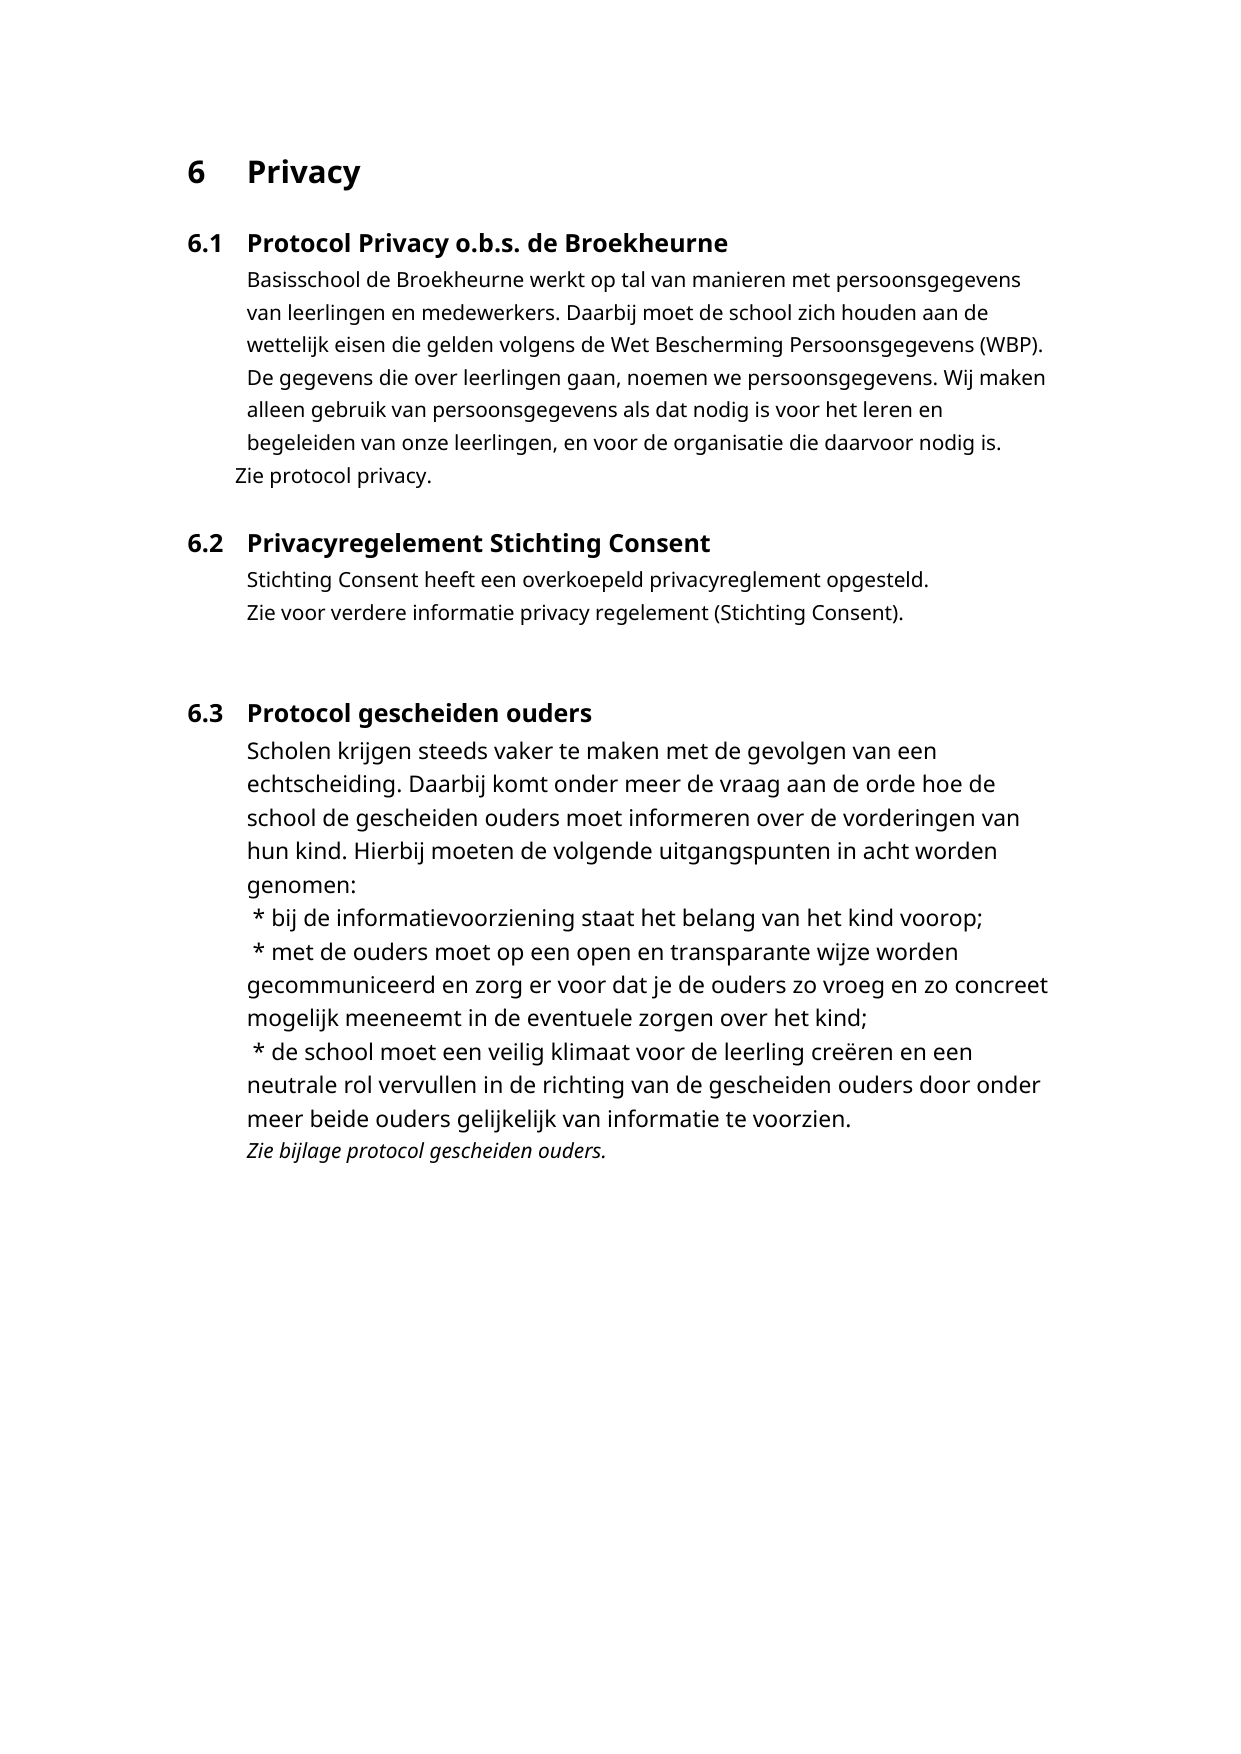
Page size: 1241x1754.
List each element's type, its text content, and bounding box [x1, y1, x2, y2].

list Zie protocol privacy. [235, 461, 1053, 489]
text Scholen krijgen steeds vaker te maken met de gevolgen van een echtscheiding. Daarbij komt onder meer de vraag aan de orde hoe de school de gescheiden ouders moet informeren over de vorderingen van hun kind. Hierbij moeten de volgende uitgangspunten in acht worden genomen: * bij de informatievoorziening staat het belang van het kind voorop; * met de ouders moet op een open en transparante wijze worden gecommuniceerd en zorg er voor dat je de ouders zo vroeg en zo concreet mogelijk meeneemt in de eventuele zorgen over het kind; * de school moet een veilig klimaat voor de leerling creëren en een neutrale rol vervullen in de richting van de gescheiden ouders door onder meer beide ouders gelijkelijk van informatie te voorzien. [247, 735, 1053, 1134]
text Privacyregelement Stichting Consent [187, 526, 1053, 560]
text Privacy [187, 150, 1053, 193]
text Basisschool de Broekheurne werkt op tal van manieren met persoonsgegevens van leerlingen en medewerkers. Daarbij moet de school zich houden aan de wettelijk eisen die gelden volgens de Wet Bescherming Persoonsgegevens (WBP). [247, 265, 1053, 359]
text De gegevens die over leerlingen gaan, noemen we persoonsgegevens. Wij maken alleen gebruik van persoonsgegevens als dat nodig is voor het leren en begeleiden van onze leerlingen, en voor de organisatie die daarvoor nodig is. [247, 363, 1053, 457]
text Protocol Privacy o.b.s. de Broekheurne [187, 226, 1053, 260]
text Protocol gescheiden ouders [187, 696, 1053, 730]
text Zie voor verdere informatie privacy regelement (Stichting Consent). [247, 598, 1053, 626]
text Stichting Consent heeft een overkoepeld privacyreglement opgesteld. [247, 565, 1053, 594]
text Zie bijlage protocol gescheiden ouders. [247, 1136, 1053, 1164]
